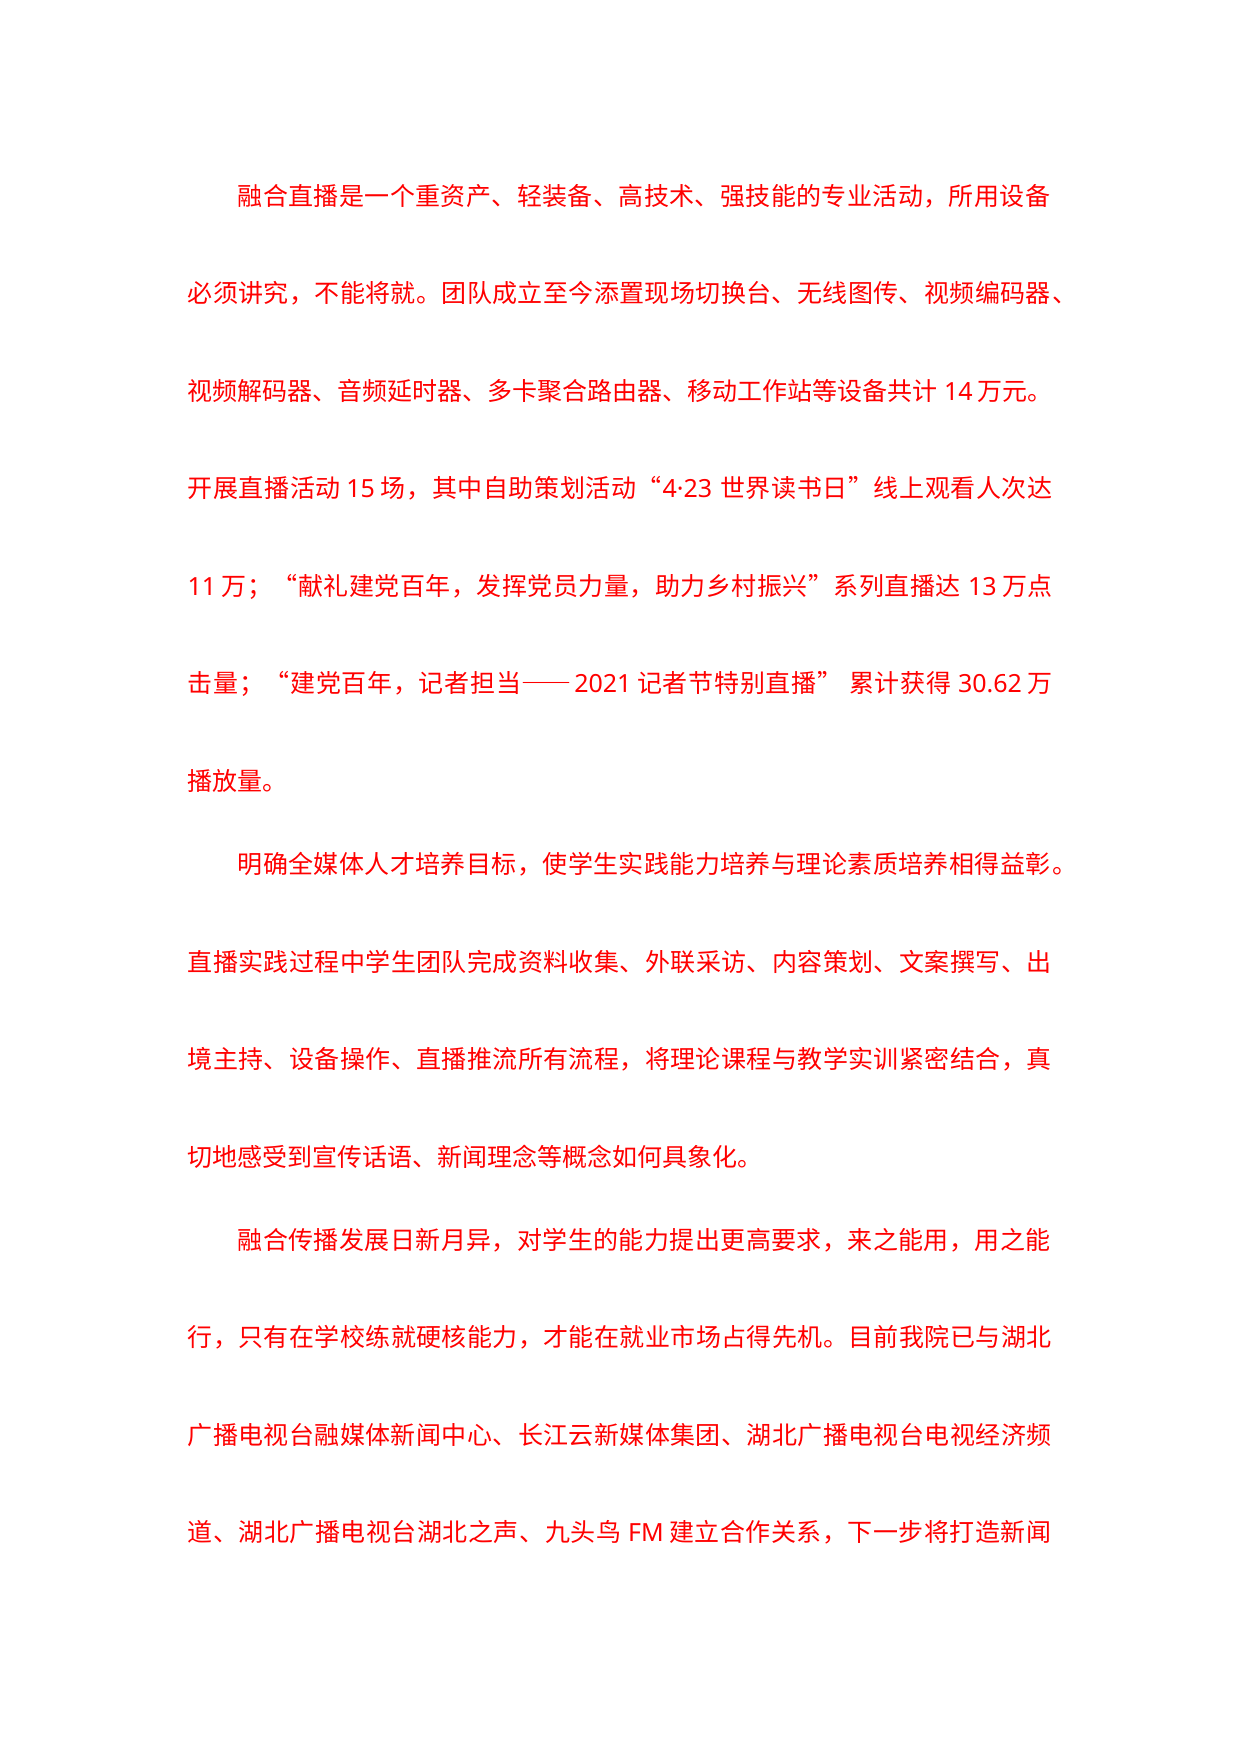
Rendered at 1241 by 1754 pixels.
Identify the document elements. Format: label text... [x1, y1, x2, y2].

text 融合直播是一个重资产、轻装备、高技术、强技能的专业活动，所用设备必须讲究，不能将就。团队成立至今添置现场切换台、无线图传、视频编码器、视频解码器、音频延时器、多卡聚合路由器、移动工作站等设备共计14万元。开展直播活动15场，其中自助策划活动“4·23 世界读书日”线上观看人次达11万；“献礼建党百年，发挥党员力量，助力乡村振兴”系列直播达13万点击量；“建党百年，记者担当——2021记者节特别直播” 累计获得30.62万播放量。 [187, 162, 1053, 812]
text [187, 1206, 1053, 1563]
text 明确全媒体人才培养目标，使学生实践能力培养与理论素质培养相得益彰。直播实践过程中学生团队完成资料收集、外联采访、内容策划、文案撰写、出境主持、设备操作、直播推流所有流程，将理论课程与教学实训紧密结合，真切地感受到宣传话语、新闻理念等概念如何具象化。 [187, 830, 1053, 1188]
